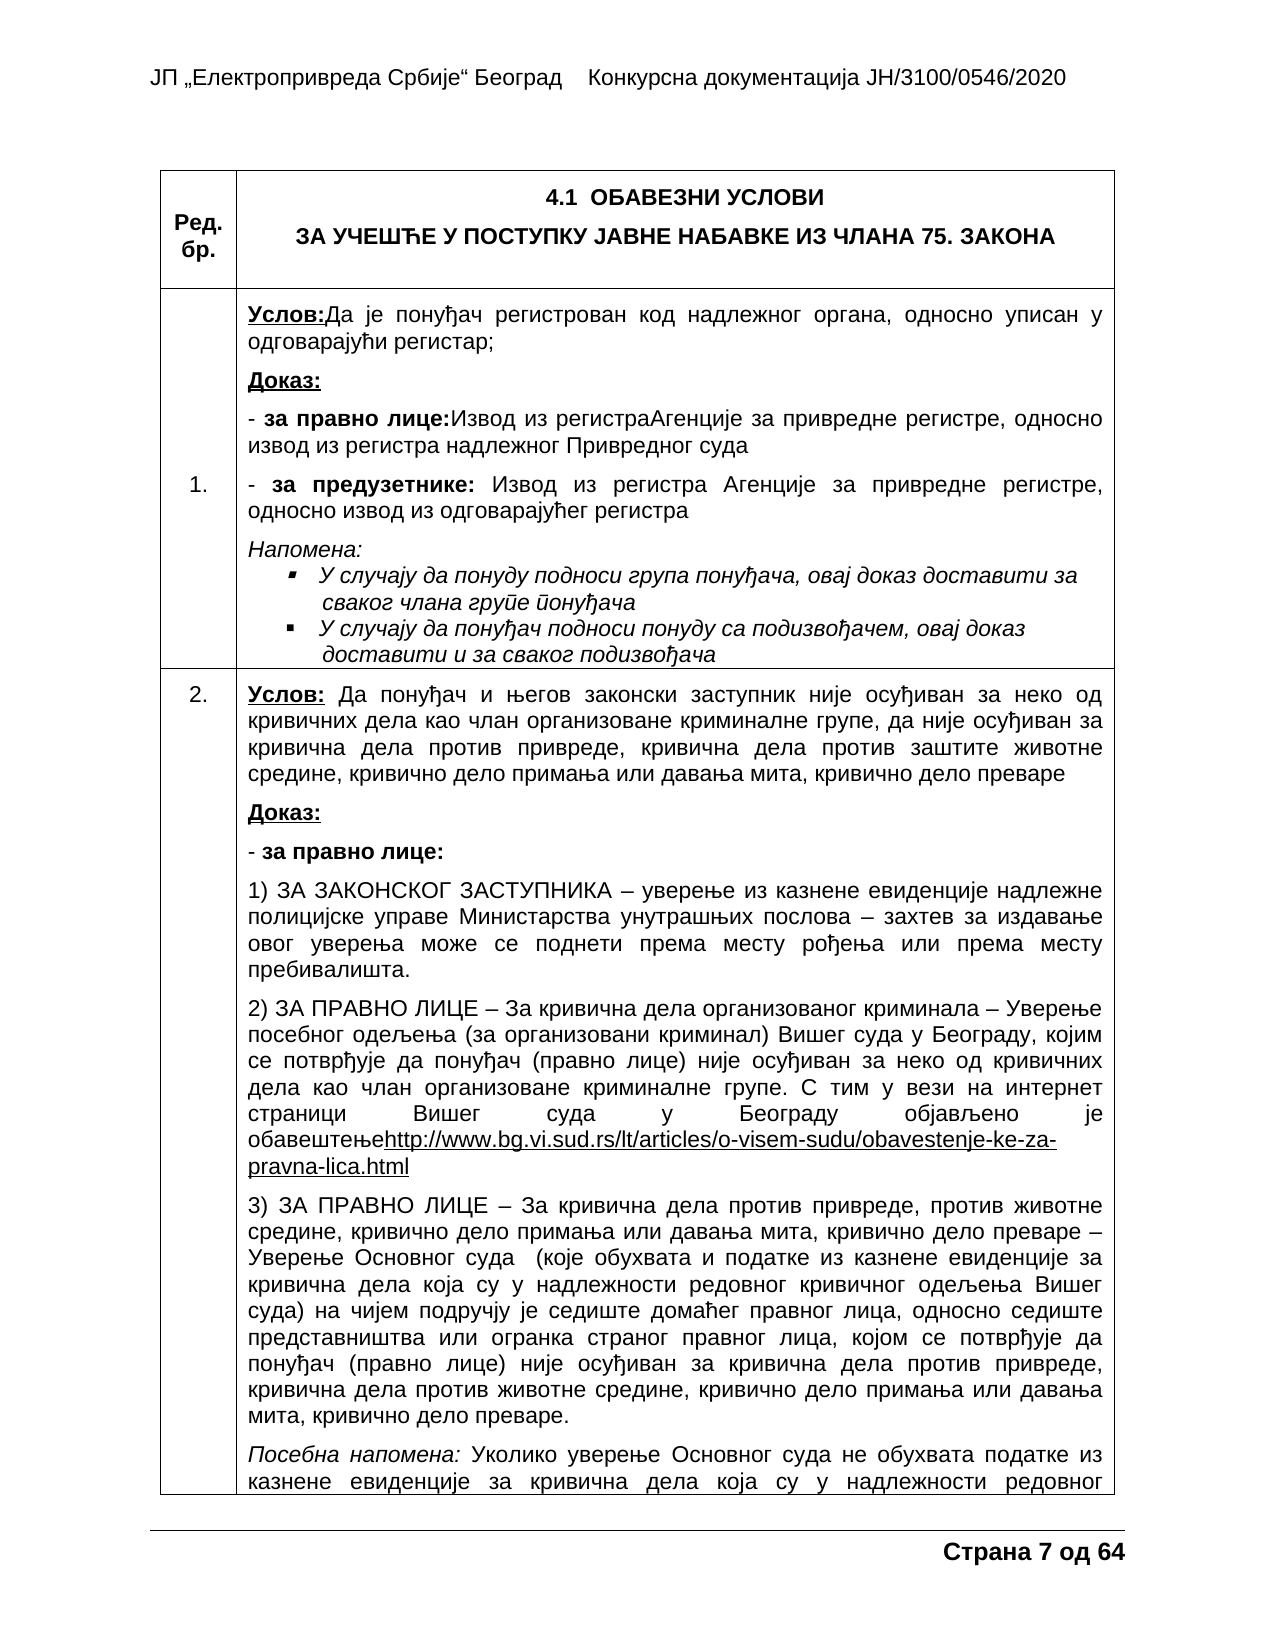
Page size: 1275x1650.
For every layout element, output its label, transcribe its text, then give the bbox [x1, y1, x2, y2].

table_header Ред. бр. [161, 171, 236, 288]
table_cell 2. [161, 669, 236, 1494]
table_header 4.1 ОБАВЕЗНИ УСЛОВИ ЗА УЧЕШЋЕ У ПОСТУПКУ ЈАВНЕ НАБАВКЕ ИЗ ЧЛАНА 75. ЗАКОНА [237, 171, 1114, 288]
table_cell 1. [161, 289, 236, 668]
table_cell Услов:Да је понуђач регистрован код надлежног органа, односно уписан у одговарајући регистар; Доказ: - за правно лице:Извод из регистраАгенције за привредне регистре, односно извод из регистра надлежног Привредног суда - за предузетнике: Извод из регистра Агенције за привредне регистре, односно извод из одговарајућег регистра Напомена: У случају да понуду подноси група понуђача, овај доказ доставити за сваког члана групе понуђача У случају да понуђач подноси понуду са подизвођачем, овај доказ доставити и за сваког подизвођача [237, 289, 1114, 668]
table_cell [237, 669, 1114, 1494]
